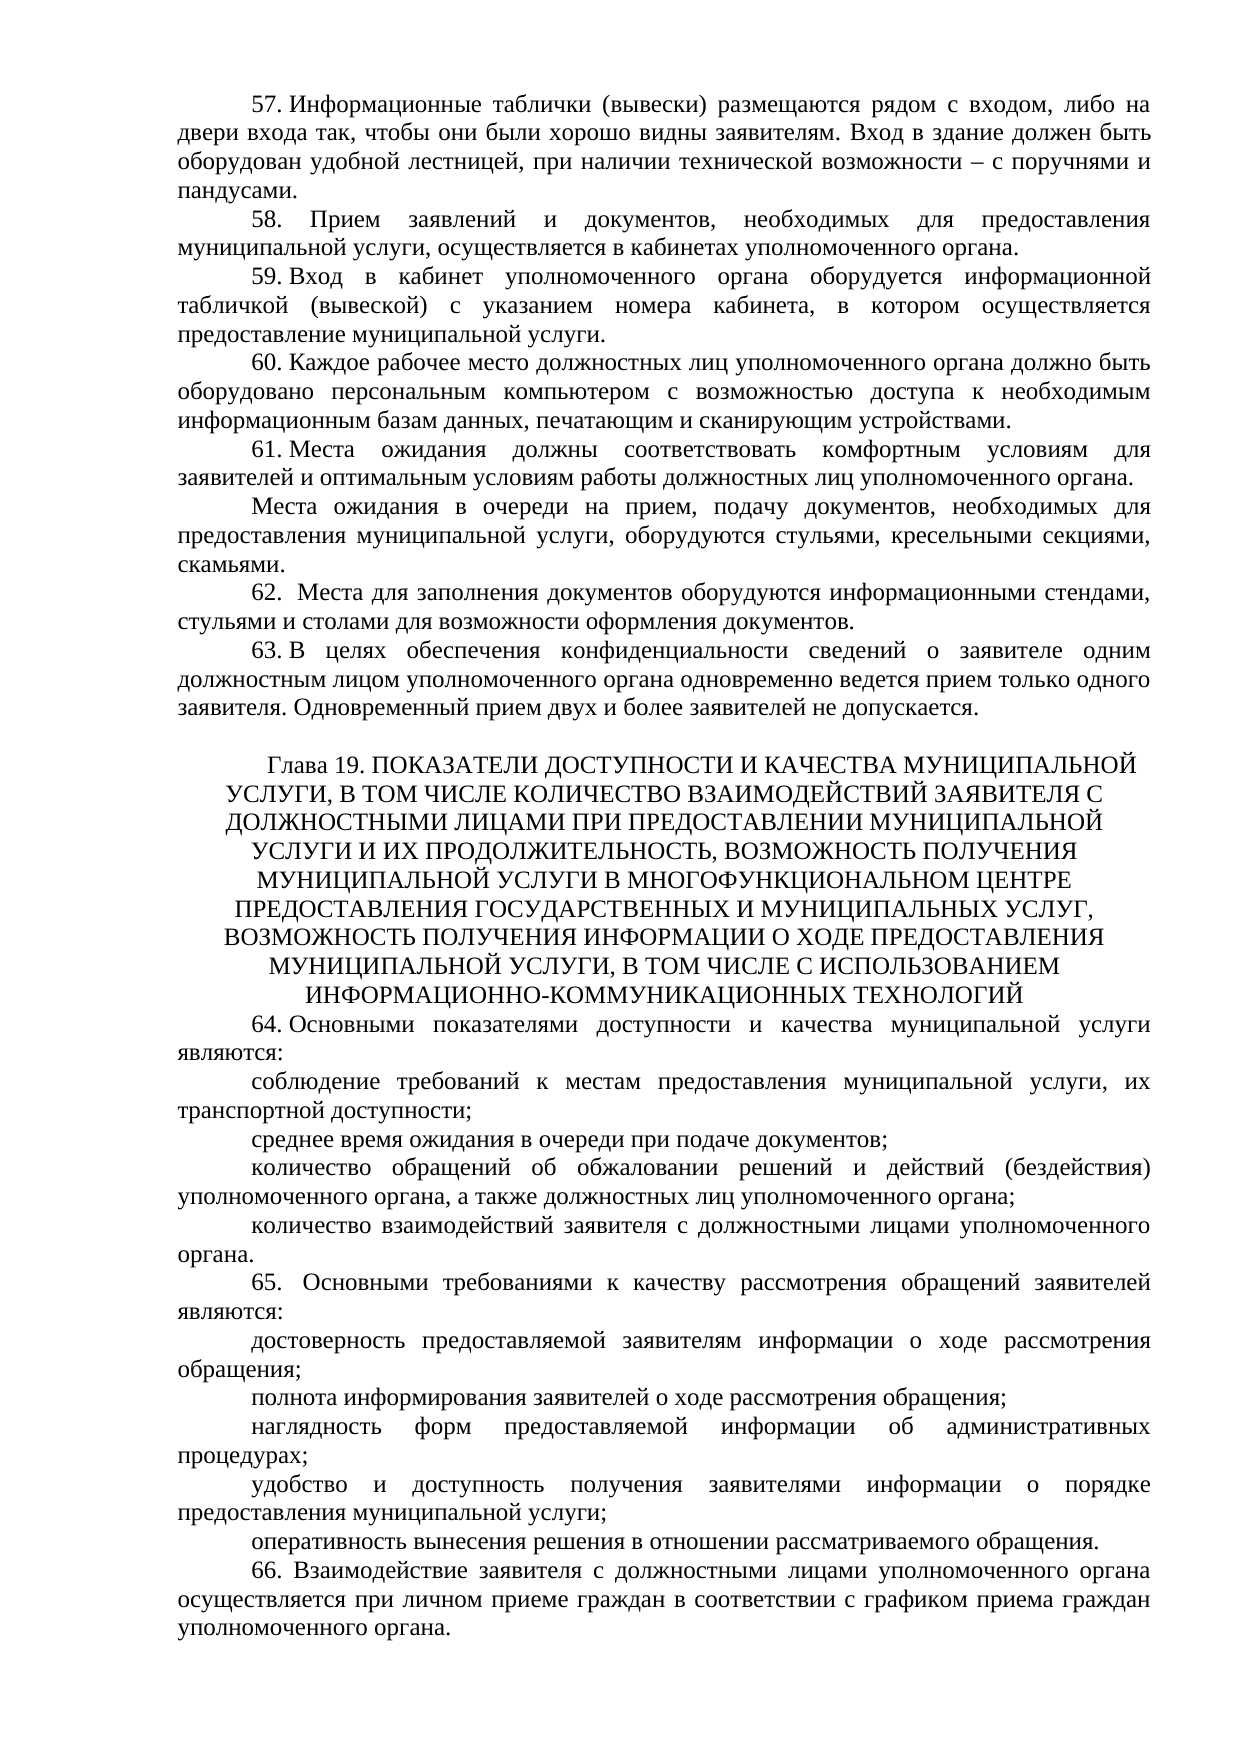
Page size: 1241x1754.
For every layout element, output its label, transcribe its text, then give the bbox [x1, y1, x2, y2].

text 63. В целях обеспечения конфиденциальности сведений о заявителе одним должностным лицом уполномоченного органа одновременно ведется прием только одного заявителя. Одновременный прием двух и более заявителей не допускается. [177, 635, 1152, 721]
text оперативность вынесения решения в отношении рассматриваемого обращения. [177, 1526, 1152, 1555]
text 66. Взаимодействие заявителя с должностными лицами уполномоченного органа осуществляется при личном приеме граждан в соответствии с графиком приема граждан уполномоченного органа. [177, 1555, 1152, 1641]
text 61. Места ожидания должны соответствовать комфортным условиям для заявителей и оптимальным условиям работы должностных лиц уполномоченного органа. [177, 434, 1152, 491]
text среднее время ожидания в очереди при подаче документов; [177, 1124, 1152, 1152]
text 64. Основными показателями доступности и качества муниципальной услуги являются: [177, 1009, 1152, 1066]
text 57. Информационные таблички (вывески) размещаются рядом с входом, либо на двери входа так, чтобы они были хорошо видны заявителям. Вход в здание должен быть оборудован удобной лестницей, при наличии технической возможности – с поручнями и пандусами. [177, 89, 1152, 204]
text количество обращений об обжаловании решений и действий (бездействия) уполномоченного органа, а также должностных лиц уполномоченного органа; [177, 1152, 1152, 1210]
text наглядность форм предоставляемой информации об административных процедурах; [177, 1411, 1152, 1469]
text Глава 19. ПОКАЗАТЕЛИ ДОСТУПНОСТИ И КАЧЕСТВА МУНИЦИПАЛЬНОЙ УСЛУГИ, В ТОМ ЧИСЛЕ КОЛИЧЕСТВО ВЗАИМОДЕЙСТВИЙ ЗАЯВИТЕЛЯ С ДОЛЖНОСТНЫМИ ЛИЦАМИ ПРИ ПРЕДОСТАВЛЕНИИ МУНИЦИПАЛЬНОЙ УСЛУГИ И ИХ ПРОДОЛЖИТЕЛЬНОСТЬ, ВОЗМОЖНОСТЬ ПОЛУЧЕНИЯ МУНИЦИПАЛЬНОЙ УСЛУГИ В МНОГОФУНКЦИОНАЛЬНОМ ЦЕНТРЕ ПРЕДОСТАВЛЕНИЯ ГОСУДАРСТВЕННЫХ И МУНИЦИПАЛЬНЫХ УСЛУГ, ВОЗМОЖНОСТЬ ПОЛУЧЕНИЯ ИНФОРМАЦИИ О ХОДЕ ПРЕДОСТАВЛЕНИЯ МУНИЦИПАЛЬНОЙ УСЛУГИ, В ТОМ ЧИСЛЕ С ИСПОЛЬЗОВАНИЕМ ИНФОРМАЦИОННО-КОММУНИКАЦИОННЫХ ТЕХНОЛОГИЙ [177, 750, 1152, 1009]
text удобство и доступность получения заявителями информации о порядке предоставления муниципальной услуги; [177, 1469, 1152, 1526]
text количество взаимодействий заявителя с должностными лицами уполномоченного органа. [177, 1210, 1152, 1267]
text 60. Каждое рабочее место должностных лиц уполномоченного органа должно быть оборудовано персональным компьютером с возможностью доступа к необходимым информационным базам данных, печатающим и сканирующим устройствами. [177, 347, 1152, 434]
text 58. Прием заявлений и документов, необходимых для предоставления муниципальной услуги, осуществляется в кабинетах уполномоченного органа. [177, 204, 1152, 261]
text Места ожидания в очереди на прием, подачу документов, необходимых для предоставления муниципальной услуги, оборудуются стульями, кресельными секциями, скамьями. [177, 491, 1152, 577]
text 59. Вход в кабинет уполномоченного органа оборудуется информационной табличкой (вывеской) с указанием номера кабинета, в котором осуществляется предоставление муниципальной услуги. [177, 261, 1152, 347]
text 62. Места для заполнения документов оборудуются информационными стендами, стульями и столами для возможности оформления документов. [177, 577, 1152, 635]
text 65. Основными требованиями к качеству рассмотрения обращений заявителей являются: [177, 1267, 1152, 1325]
text достоверность предоставляемой заявителям информации о ходе рассмотрения обращения; [177, 1325, 1152, 1382]
text полнота информирования заявителей о ходе рассмотрения обращения; [177, 1382, 1152, 1411]
text соблюдение требований к местам предоставления муниципальной услуги, их транспортной доступности; [177, 1066, 1152, 1124]
